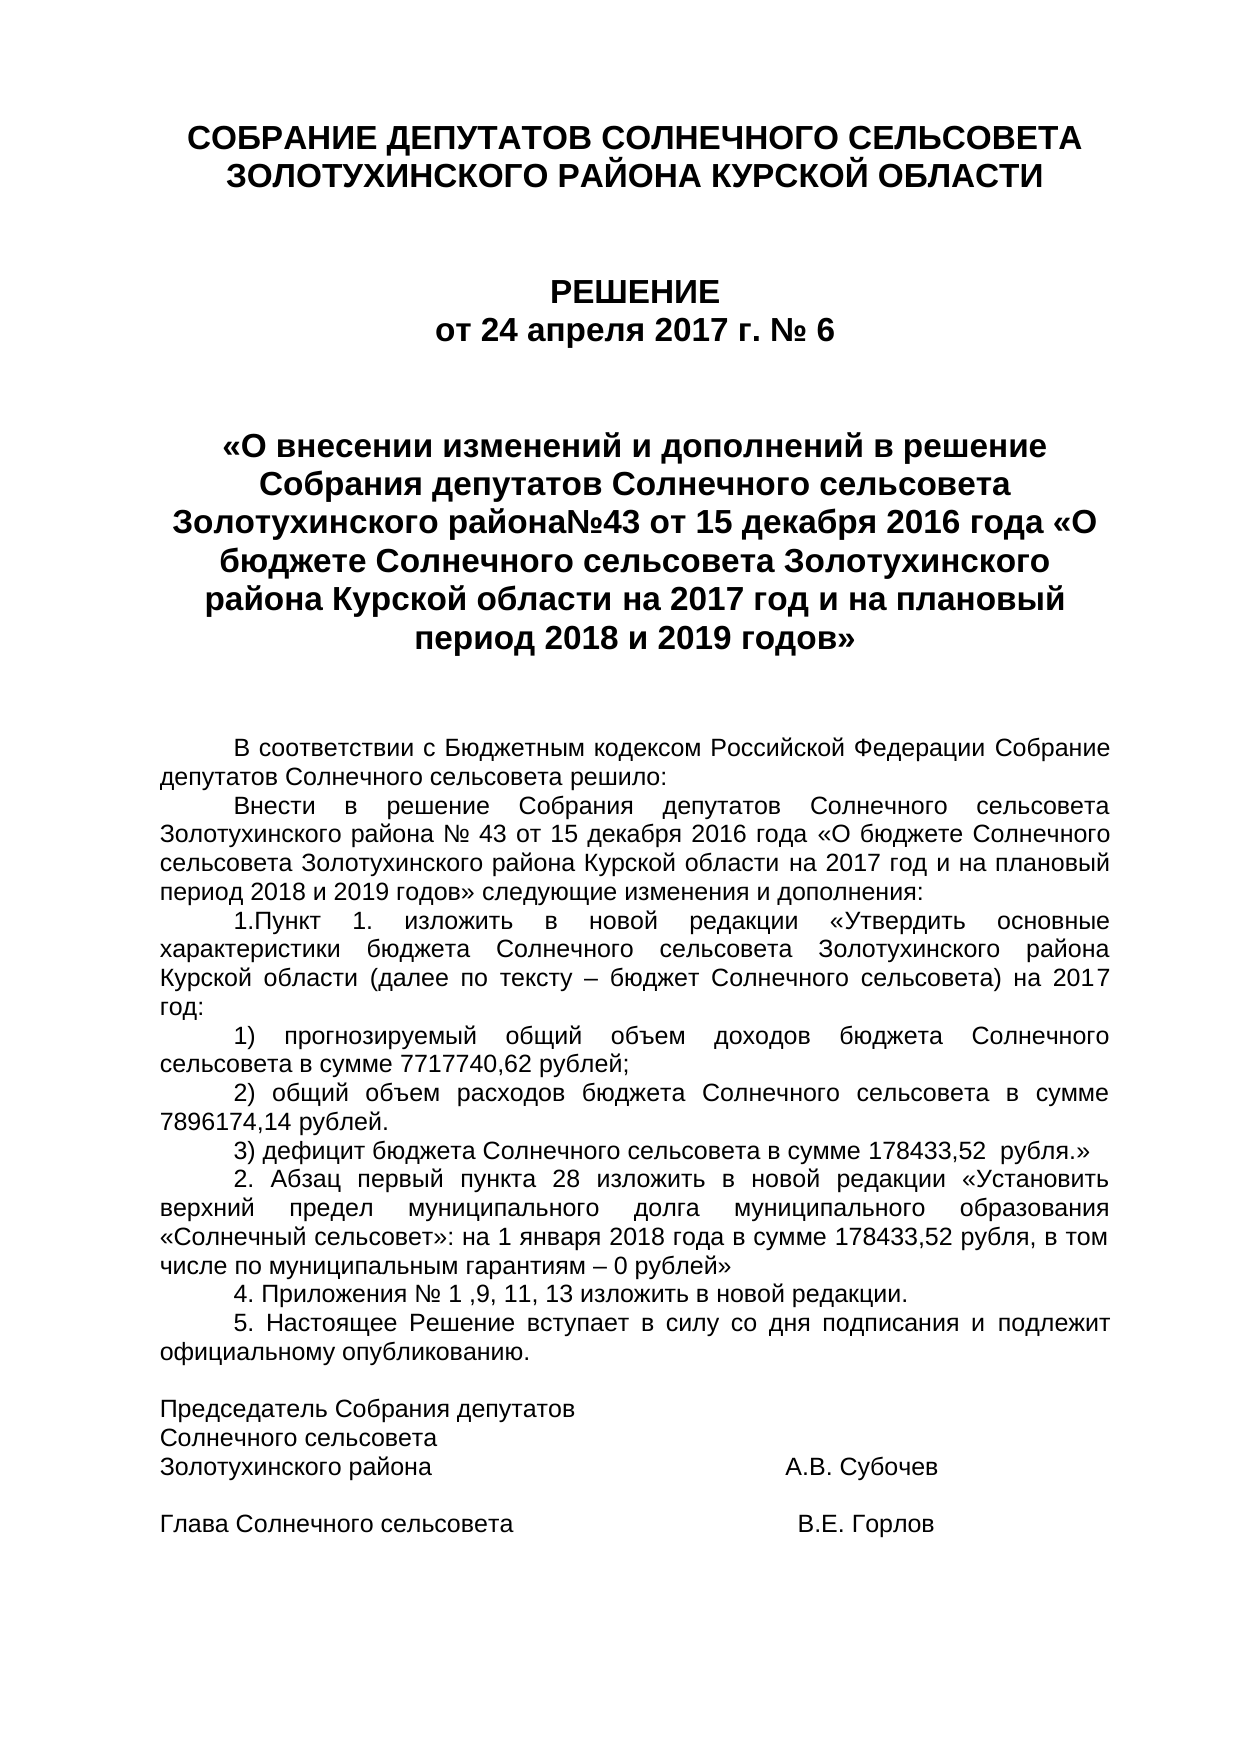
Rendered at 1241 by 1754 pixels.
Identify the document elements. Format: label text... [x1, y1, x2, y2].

text Глава Солнечного сельсовета В.Е. Горлов [159, 1509, 1110, 1538]
text 1) прогнозируемый общий объем доходов бюджета Солнечного сельсовета в сумме 7717740,62 рублей; [159, 1021, 1110, 1078]
text РЕШЕНИЕ [159, 272, 1110, 310]
text В соответствии с Бюджетным кодексом Российской Федерации Собрание депутатов Солнечного сельсовета решило: [159, 733, 1110, 791]
text 2. Абзац первый пункта 28 изложить в новой редакции «Установить верхний предел муниципального долга муниципального образования «Солнечный сельсовет»: на 1 января 2018 года в сумме 178433,52 рубля, в том числе по муниципальным гарантиям – 0 рублей» [159, 1164, 1110, 1279]
text 2) общий объем расходов бюджета Солнечного сельсовета в сумме 7896174,14 рублей. [159, 1078, 1110, 1136]
text 1.Пункт 1. изложить в новой редакции «Утвердить основные характеристики бюджета Солнечного сельсовета Золотухинского района Курской области (далее по тексту – бюджет Солнечного сельсовета) на 2017 год: [159, 906, 1110, 1021]
text Внести в решение Собрания депутатов Солнечного сельсовета Золотухинского района № 43 от 15 декабря 2016 года «О бюджете Солнечного сельсовета Золотухинского района Курской области на 2017 год и на плановый период 2018 и 2019 годов» следующие изменения и дополнения: [159, 791, 1110, 906]
text «О внесении изменений и дополнений в решение Собрания депутатов Солнечного сельсовета Золотухинского района№43 от 15 декабря 2016 года «О бюджете Солнечного сельсовета Золотухинского района Курской области на 2017 год и на плановый период 2018 и 2019 годов» [159, 426, 1110, 656]
text Золотухинского района А.В. Субочев [159, 1452, 1110, 1481]
text Председатель Собрания депутатов [159, 1394, 1110, 1423]
text Солнечного сельсовета [159, 1423, 1110, 1452]
text СОБРАНИЕ ДЕПУТАТОВ СОЛНЕЧНОГО СЕЛЬСОВЕТА ЗОЛОТУХИНСКОГО РАЙОНА КУРСКОЙ ОБЛАСТИ [159, 118, 1110, 195]
text от 24 апреля 2017 г. № 6 [159, 310, 1110, 349]
text 3) дефицит бюджета Солнечного сельсовета в сумме 178433,52 рубля.» [159, 1136, 1110, 1164]
text 5. Настоящее Решение вступает в силу со дня подписания и подлежит официальному опубликованию. [159, 1308, 1110, 1366]
text 4. Приложения № 1 ,9, 11, 13 изложить в новой редакции. [159, 1279, 1110, 1308]
